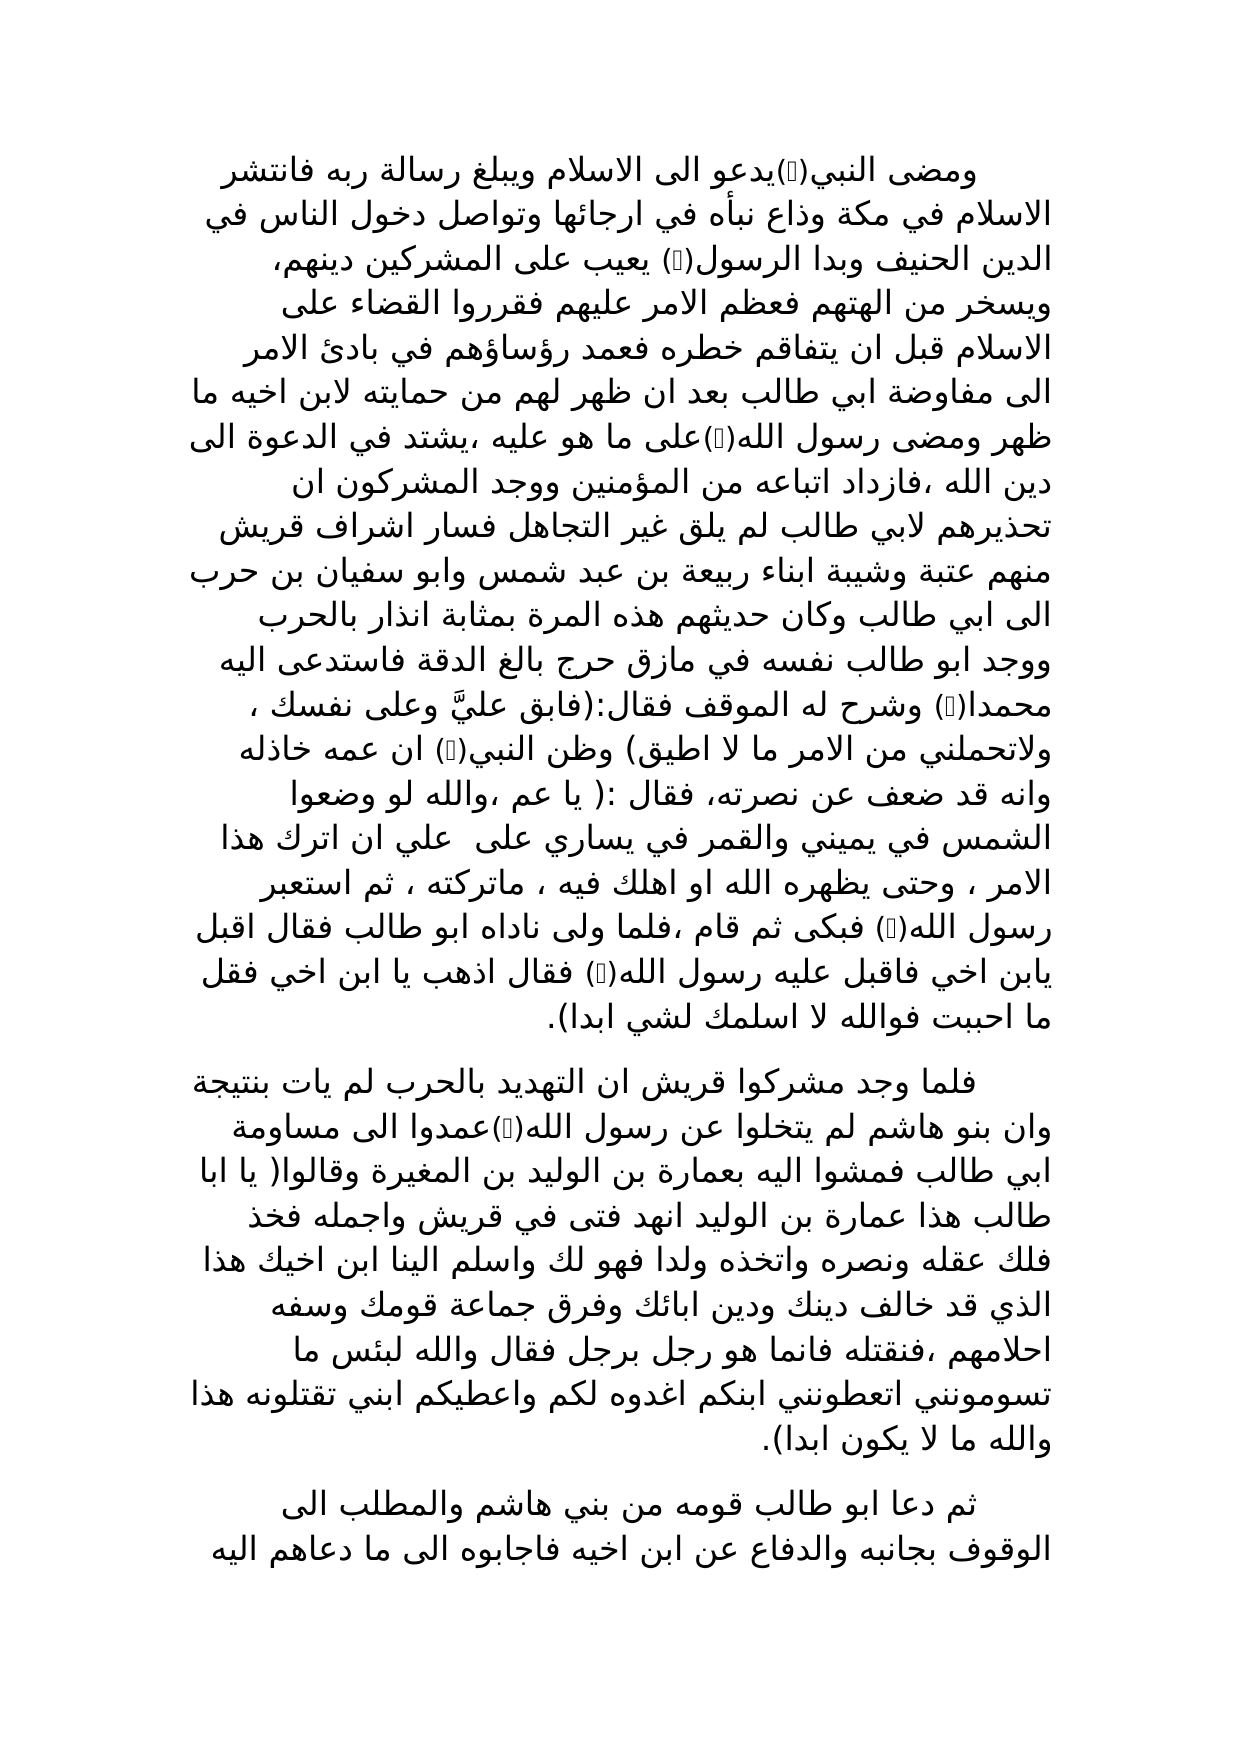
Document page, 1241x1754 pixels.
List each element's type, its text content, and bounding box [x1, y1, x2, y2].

text فلما وجد مشركوا قريش ان التهديد بالحرب لم يات بنتيجة وان بنو هاشم لم يتخلوا عن رسول الله()عمدوا الى مساومة ابي طالب فمشوا اليه بعمارة بن الوليد بن المغيرة وقالوا( يا ابا طالب هذا عمارة بن الوليد انهد فتى في قريش واجمله فخذ فلك عقله ونصره واتخذه ولدا فهو لك واسلم الينا ابن اخيك هذا الذي قد خالف دينك ودين ابائك وفرق جماعة قومك وسفه احلامهم ،فنقتله فانما هو رجل برجل فقال والله لبئس ما تسومونني اتعطونني ابنكم اغدوه لكم واعطيكم ابني تقتلونه هذا والله ما لا يكون ابدا). [187, 1062, 1053, 1458]
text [187, 1484, 1053, 1568]
text ومضى النبي()يدعو الى الاسلام ويبلغ رسالة ربه فانتشر الاسلام في مكة وذاع نبأه في ارجائها وتواصل دخول الناس في الدين الحنيف وبدا الرسول() يعيب على المشركين دينهم، ويسخر من الهتهم فعظم الامر عليهم فقرروا القضاء على الاسلام قبل ان يتفاقم خطره فعمد رؤساؤهم في بادئ الامر الى مفاوضة ابي طالب بعد ان ظهر لهم من حمايته لابن اخيه ما ظهر ومضى رسول الله()على ما هو عليه ،يشتد في الدعوة الى دين الله ،فازداد اتباعه من المؤمنين ووجد المشركون ان تحذيرهم لابي طالب لم يلق غير التجاهل فسار اشراف قريش منهم عتبة وشيبة ابناء ربيعة بن عبد شمس وابو سفيان بن حرب الى ابي طالب وكان حديثهم هذه المرة بمثابة انذار بالحرب ووجد ابو طالب نفسه في مازق حرج بالغ الدقة فاستدعى اليه محمدا() وشرح له الموقف فقال:(فابق عليَّ وعلى نفسك ، ولاتحملني من الامر ما لا اطيق) وظن النبي() ان عمه خاذله وانه قد ضعف عن نصرته، فقال :( يا عم ،والله لو وضعوا الشمس في يميني والقمر في يساري على علي ان اترك هذا الامر ، وحتى يظهره الله او اهلك فيه ، ماتركته ، ثم استعبر رسول الله() فبكى ثم قام ،فلما ولى ناداه ابو طالب فقال اقبل يابن اخي فاقبل عليه رسول الله() فقال اذهب يا ابن اخي فقل ما احببت فوالله لا اسلمك لشي ابدا). [187, 150, 1053, 1036]
